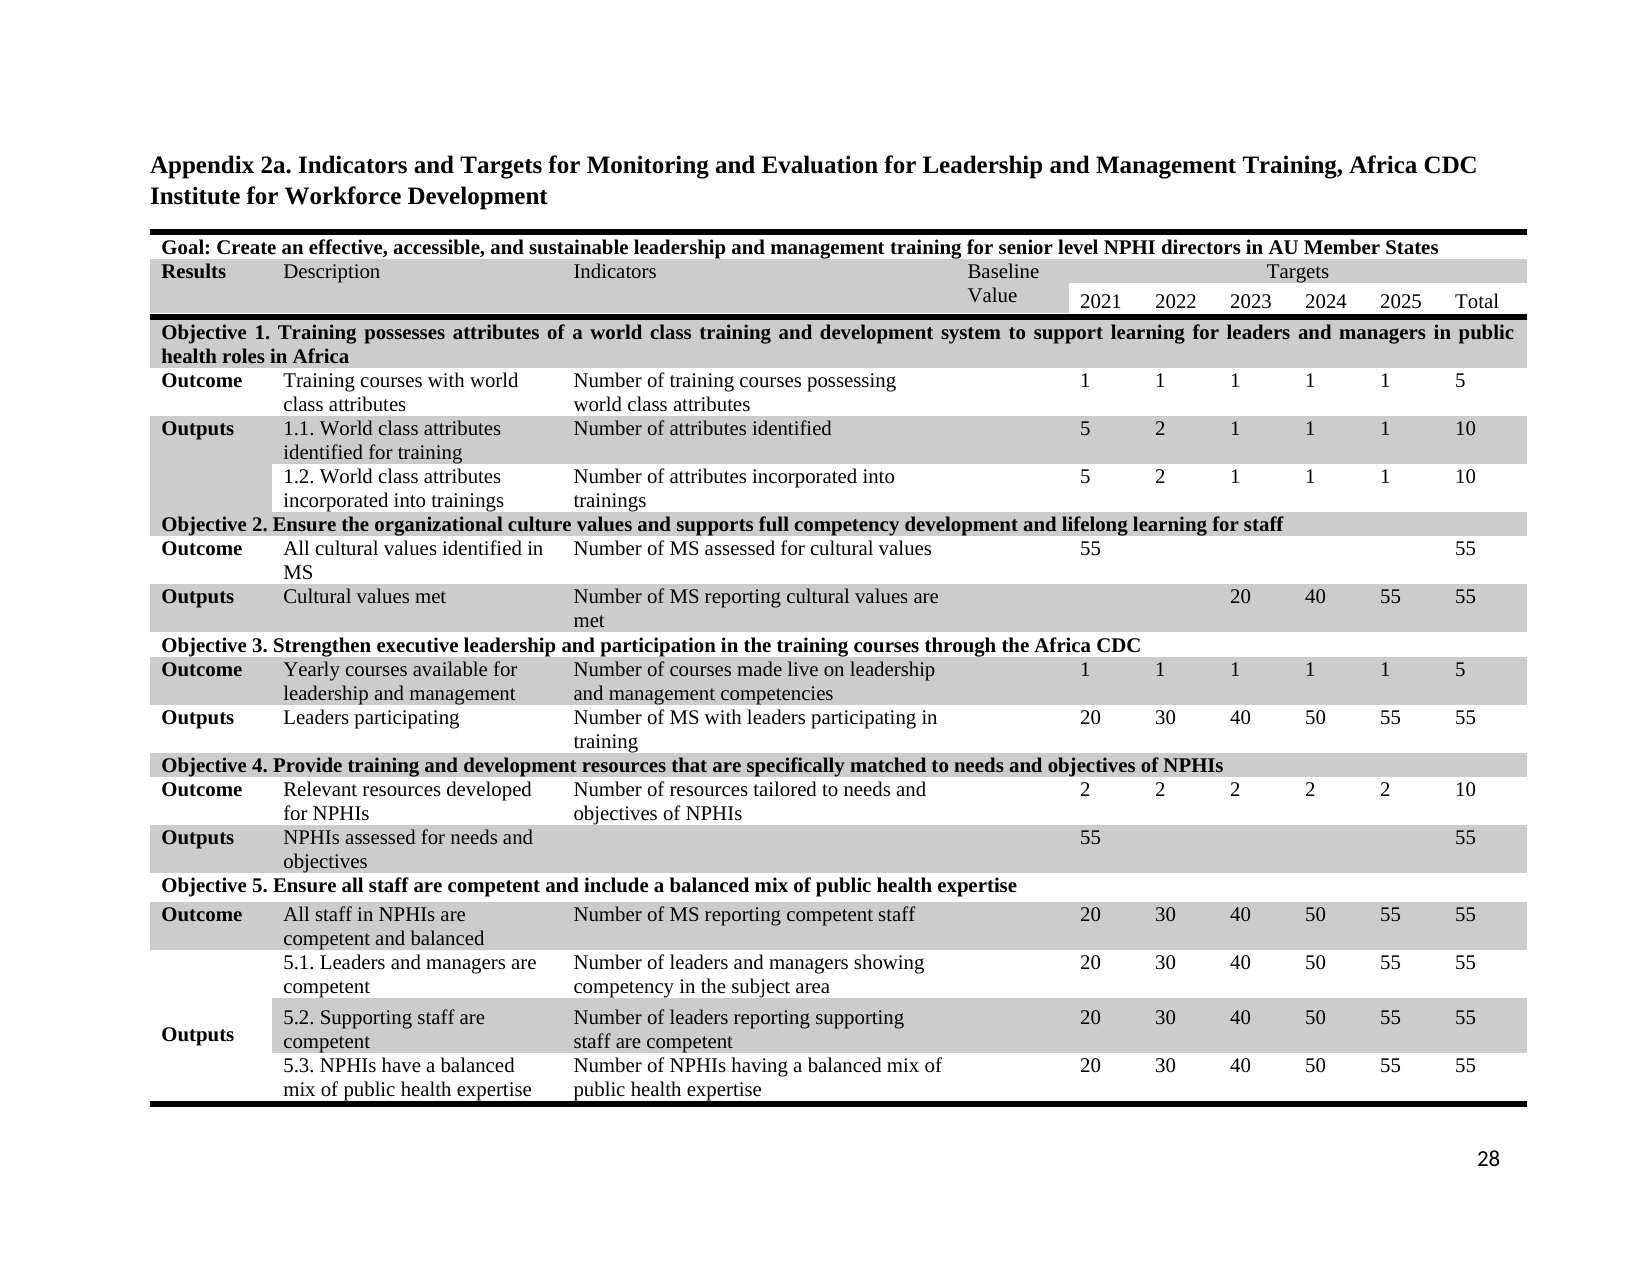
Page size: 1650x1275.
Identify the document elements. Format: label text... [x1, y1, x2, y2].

table_cell 55 [1369, 998, 1444, 1053]
table_cell [956, 902, 1069, 950]
table_cell Results [150, 259, 272, 313]
table_cell 30 [1144, 1053, 1219, 1101]
table_cell 2024 [1294, 283, 1369, 313]
table_cell 1 [1219, 368, 1294, 416]
table_cell 20 [1069, 705, 1144, 753]
table_cell 55 [1069, 536, 1144, 584]
table_cell 2 [1144, 416, 1219, 464]
table_cell Number of resources tailored to needs and objectives of NPHIs [562, 777, 956, 825]
table_cell Objective 2. Ensure the organizational culture values and supports full competency development and lifelong learning for staff [150, 512, 1527, 536]
table_cell 1 [1294, 368, 1369, 416]
table_cell [1369, 825, 1444, 873]
table_cell Outputs [150, 950, 272, 1101]
table_cell 30 [1144, 950, 1219, 998]
table_cell Number of MS reporting competent staff [562, 902, 956, 950]
table_cell 40 [1219, 705, 1294, 753]
table_cell 55 [1369, 1053, 1444, 1101]
table_cell 1 [1294, 657, 1369, 705]
table_cell 10 [1444, 464, 1527, 512]
table_cell 1.2. World class attributes incorporated into trainings [272, 464, 562, 512]
table_cell 2022 [1144, 283, 1219, 313]
table_cell [1219, 825, 1294, 873]
table_cell Number of leaders and managers showing competency in the subject area [562, 950, 956, 998]
table_cell Number of training courses possessing world class attributes [562, 368, 956, 416]
table_cell 55 [1444, 825, 1527, 873]
table_cell 1 [1144, 368, 1219, 416]
table_cell 20 [1069, 998, 1144, 1053]
table_cell All staff in NPHIs are competent and balanced [272, 902, 562, 950]
table_cell Outputs [150, 825, 272, 873]
table_cell 10 [1444, 416, 1527, 464]
table_cell [956, 536, 1069, 584]
table_cell Outcome [150, 368, 272, 416]
table_cell 1 [1219, 416, 1294, 464]
table_cell [956, 950, 1069, 998]
table_cell Outcome [150, 536, 272, 584]
table_cell 5 [1444, 368, 1527, 416]
table_cell 2 [1069, 777, 1144, 825]
table_cell 30 [1144, 705, 1219, 753]
table_cell 55 [1444, 1053, 1527, 1101]
table_cell Relevant resources developed for NPHIs [272, 777, 562, 825]
table_cell 50 [1294, 902, 1369, 950]
table_cell 40 [1294, 584, 1369, 632]
table_cell 55 [1369, 705, 1444, 753]
table_cell Indicators [562, 259, 956, 313]
table_cell 20 [1069, 1053, 1144, 1101]
table_cell 5.1. Leaders and managers are competent [272, 950, 562, 998]
table_cell 55 [1444, 536, 1527, 584]
table_cell 30 [1144, 998, 1219, 1053]
table_cell [562, 825, 956, 873]
table_cell 5 [1069, 416, 1144, 464]
table_cell 55 [1444, 705, 1527, 753]
text Appendix 2a. Indicators and Targets for Monitoring and Evaluation for Leadership and Management Training, Africa CDC Institute for Workforce Development [150, 150, 1500, 210]
table_cell 55 [1369, 950, 1444, 998]
table_cell 2 [1294, 777, 1369, 825]
table_cell 2 [1144, 464, 1219, 512]
table_cell Outcome [150, 657, 272, 705]
table_cell [956, 464, 1069, 512]
table_cell 55 [1369, 584, 1444, 632]
table_cell Number of courses made live on leadership and management competencies [562, 657, 956, 705]
table_cell 1 [1294, 464, 1369, 512]
table_cell 50 [1294, 998, 1369, 1053]
table_cell 55 [1369, 902, 1444, 950]
table_cell [956, 368, 1069, 416]
table_cell Number of NPHIs having a balanced mix of public health expertise [562, 1053, 956, 1101]
table_cell 40 [1219, 998, 1294, 1053]
table_cell 1 [1294, 416, 1369, 464]
table_cell Objective 5. Ensure all staff are competent and include a balanced mix of public health expertise [150, 873, 1527, 902]
table_cell 55 [1444, 902, 1527, 950]
table_cell Baseline Value [956, 259, 1069, 313]
table_cell 40 [1219, 1053, 1294, 1101]
table_cell 1 [1219, 657, 1294, 705]
table_cell Outputs [150, 705, 272, 753]
table_cell [1144, 584, 1219, 632]
table_cell [956, 1053, 1069, 1101]
table_cell 20 [1069, 902, 1144, 950]
table_cell 2025 [1369, 283, 1444, 313]
table_cell 50 [1294, 1053, 1369, 1101]
table_cell [956, 825, 1069, 873]
table_cell 40 [1219, 902, 1294, 950]
table_cell 50 [1294, 950, 1369, 998]
table_cell 10 [1444, 777, 1527, 825]
table_cell [1219, 536, 1294, 584]
table_cell Cultural values met [272, 584, 562, 632]
table_cell Total [1444, 283, 1527, 313]
table_cell Number of MS reporting cultural values are met [562, 584, 956, 632]
table_cell 5 [1444, 657, 1527, 705]
table_cell [956, 416, 1069, 464]
table_cell 1 [1069, 657, 1144, 705]
table_cell 1 [1369, 368, 1444, 416]
table_cell NPHIs assessed for needs and objectives [272, 825, 562, 873]
table_cell [1369, 536, 1444, 584]
table_cell Description [272, 259, 562, 313]
table_cell Objective 4. Provide training and development resources that are specifically matched to needs and objectives of NPHIs [150, 753, 1527, 777]
table_header Goal: Create an effective, accessible, and sustainable leadership and management training for senior level NPHI directors in AU Member States [150, 235, 1527, 259]
table_cell 20 [1219, 584, 1294, 632]
table_cell 2021 [1069, 283, 1144, 313]
table_cell Outputs [150, 416, 272, 512]
table_cell Number of MS with leaders participating in training [562, 705, 956, 753]
table_cell 20 [1069, 950, 1144, 998]
table_cell 30 [1144, 902, 1219, 950]
table_cell Leaders participating [272, 705, 562, 753]
table_cell 1 [1219, 464, 1294, 512]
table_cell 50 [1294, 705, 1369, 753]
table_cell [956, 777, 1069, 825]
table_cell Number of leaders reporting supporting staff are competent [562, 998, 956, 1053]
table_cell Number of attributes incorporated into trainings [562, 464, 956, 512]
table_cell 5.3. NPHIs have a balanced mix of public health expertise [272, 1053, 562, 1101]
table_cell [956, 705, 1069, 753]
table_cell Objective 1. Training possesses attributes of a world class training and development system to support learning for leaders and managers in public health roles in Africa [150, 320, 1527, 368]
table_cell 1 [1069, 368, 1144, 416]
table_cell 55 [1444, 998, 1527, 1053]
table_cell Targets [1069, 259, 1527, 283]
table_cell 1 [1369, 464, 1444, 512]
table_cell [1069, 584, 1144, 632]
table_cell [1144, 825, 1219, 873]
table_cell 55 [1069, 825, 1144, 873]
table_cell [1294, 825, 1369, 873]
table_cell Outputs [150, 584, 272, 632]
table_cell 2 [1369, 777, 1444, 825]
table_cell 1.1. World class attributes identified for training [272, 416, 562, 464]
table_cell 5 [1069, 464, 1144, 512]
table_cell [956, 657, 1069, 705]
table_cell 5.2. Supporting staff are competent [272, 998, 562, 1053]
table_cell [1144, 536, 1219, 584]
table_cell Outcome [150, 777, 272, 825]
table_cell 2 [1144, 777, 1219, 825]
table_cell Training courses with world class attributes [272, 368, 562, 416]
table_cell 2023 [1219, 283, 1294, 313]
table_cell 1 [1369, 657, 1444, 705]
table_cell 55 [1444, 950, 1527, 998]
table_cell Number of attributes identified [562, 416, 956, 464]
table_cell 40 [1219, 950, 1294, 998]
table_cell Outcome [150, 902, 272, 950]
table_cell [956, 998, 1069, 1053]
table_cell Yearly courses available for leadership and management [272, 657, 562, 705]
table_cell Number of MS assessed for cultural values [562, 536, 956, 584]
table_cell 2 [1219, 777, 1294, 825]
table_cell [1294, 536, 1369, 584]
table_cell 55 [1444, 584, 1527, 632]
table_cell 1 [1369, 416, 1444, 464]
table_cell All cultural values identified in MS [272, 536, 562, 584]
table_cell Objective 3. Strengthen executive leadership and participation in the training courses through the Africa CDC [150, 632, 1527, 657]
table_cell [956, 584, 1069, 632]
table_cell 1 [1144, 657, 1219, 705]
